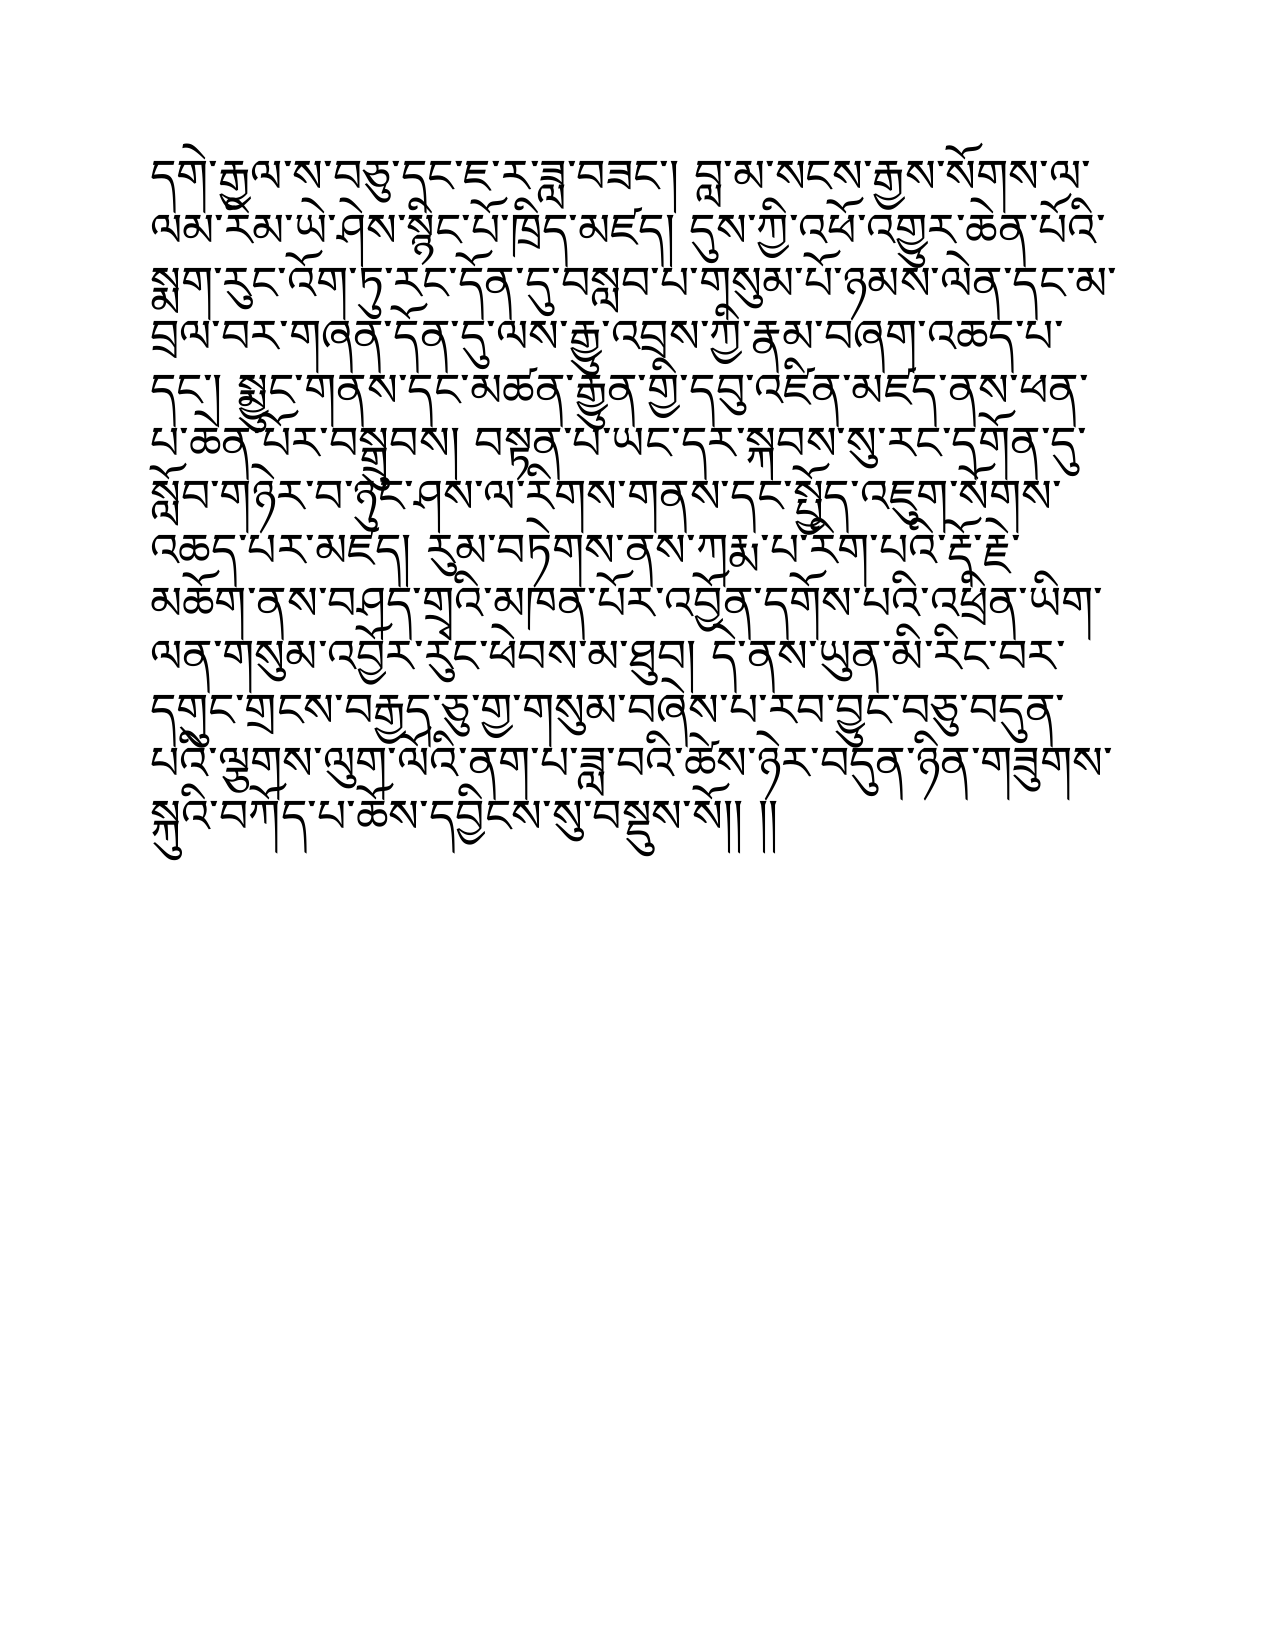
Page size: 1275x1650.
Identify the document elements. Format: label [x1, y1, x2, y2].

text [150, 150, 1125, 843]
